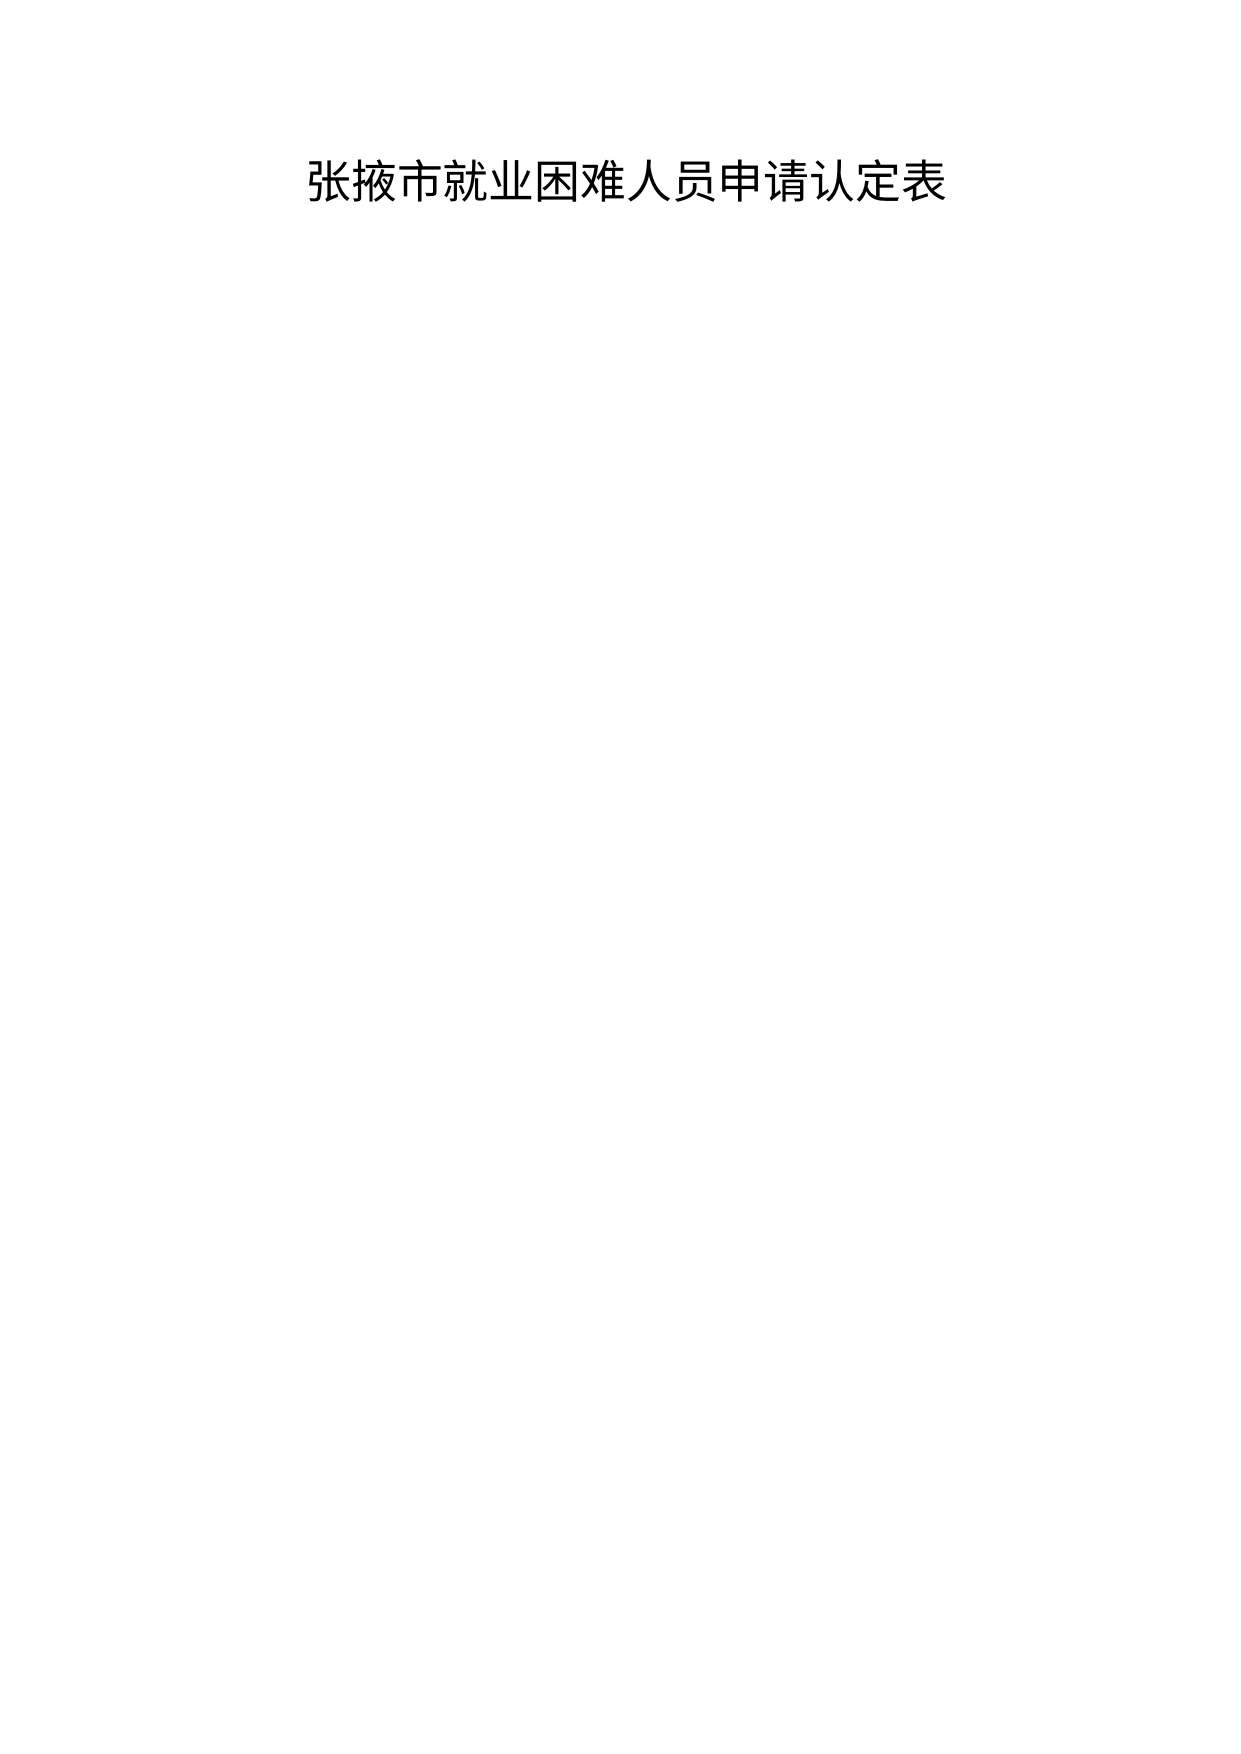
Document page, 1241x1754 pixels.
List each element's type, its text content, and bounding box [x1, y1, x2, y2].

text 张掖市就业困难人员申请认定表 [165, 129, 1087, 227]
